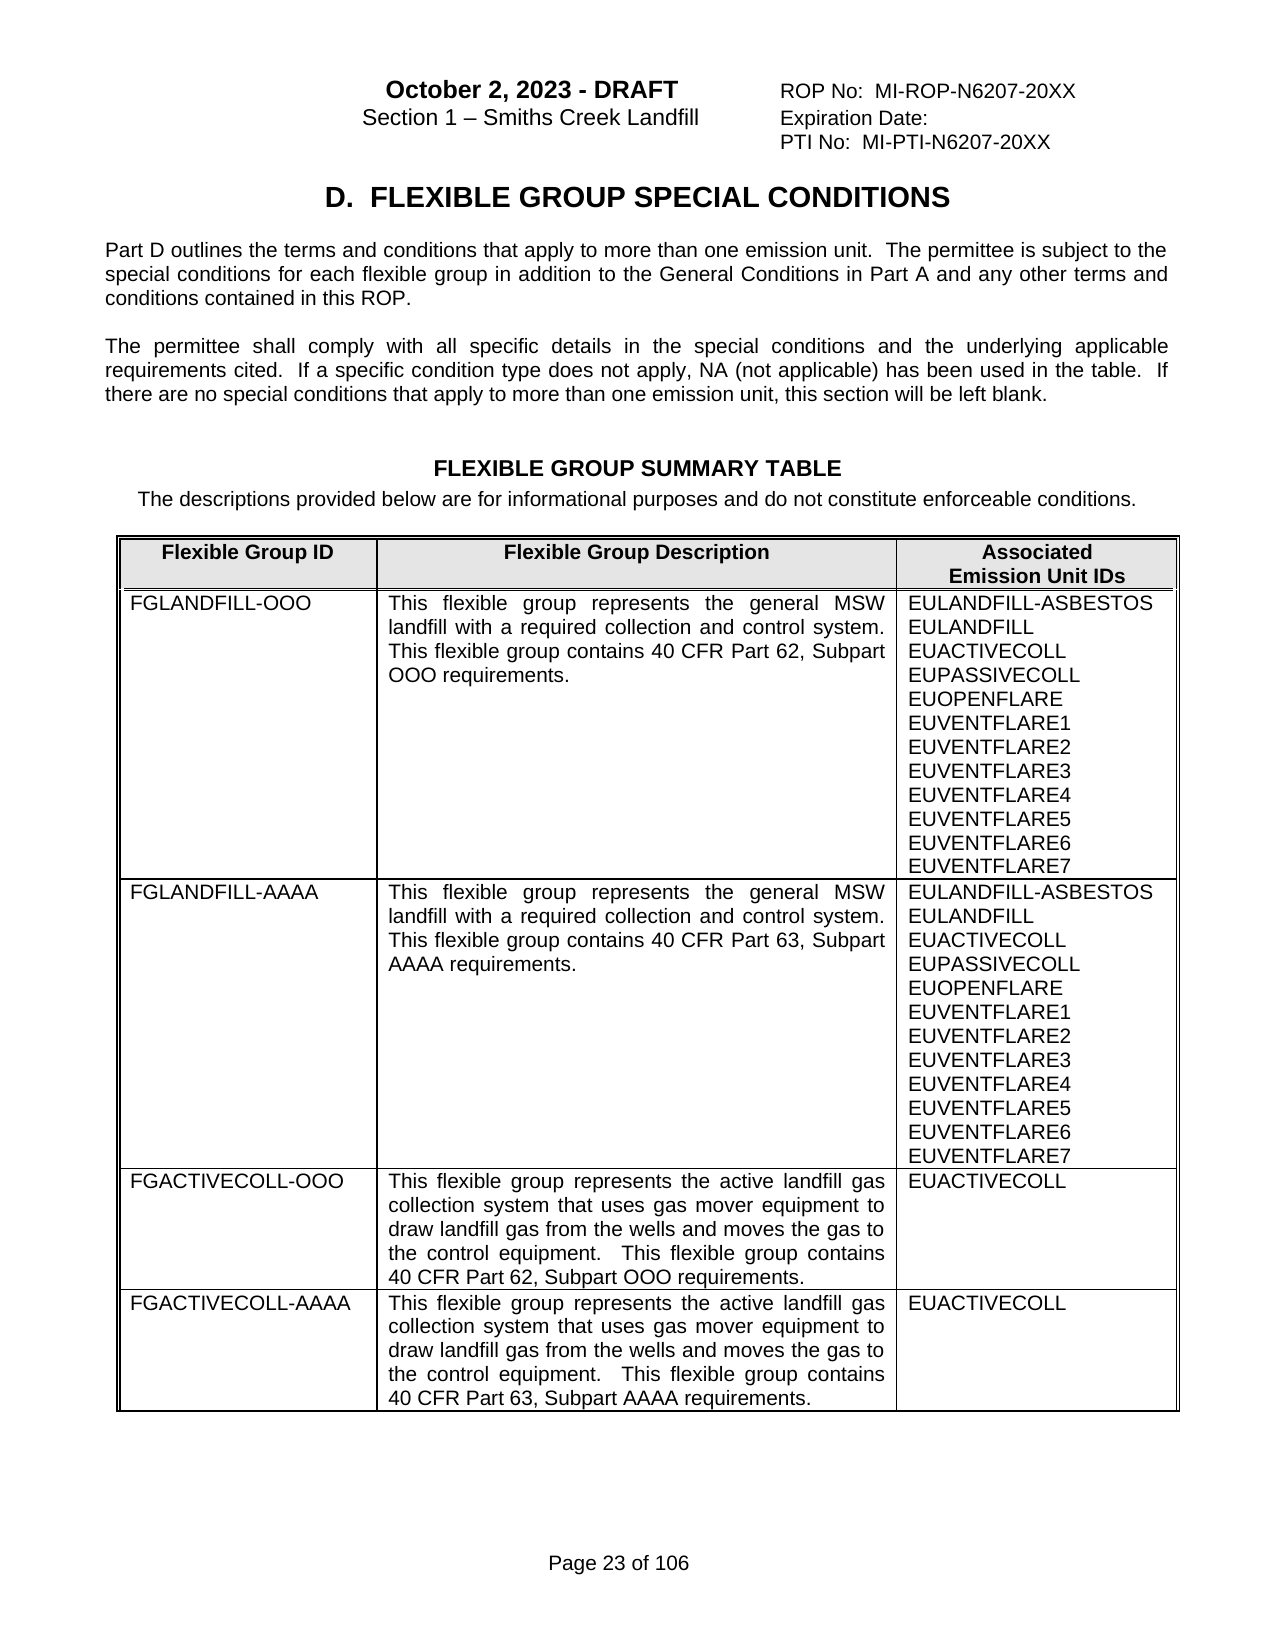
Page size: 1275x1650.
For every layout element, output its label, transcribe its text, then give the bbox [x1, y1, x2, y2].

table_cell FGACTIVECOLL-AAAA [121, 1290, 376, 1410]
table_cell EULANDFILL-ASBESTOS EULANDFILL EUACTIVECOLL EUPASSIVECOLL EUOPENFLARE EUVENTFLARE1 EUVENTFLARE2 EUVENTFLARE3 EUVENTFLARE4 EUVENTFLARE5 EUVENTFLARE6 EUVENTFLARE7 [897, 588, 1176, 878]
text The descriptions provided below are for informational purposes and do not constitute enforceable conditions. [105, 487, 1170, 511]
text The permittee shall comply with all specific details in the special conditions and the underlying applicable requirements cited. If a specific condition type does not apply, NA (not applicable) has been used in the table. If there are no special conditions that apply to more than one emission unit, this section will be left blank. [105, 334, 1170, 406]
table_cell EUACTIVECOLL [897, 1290, 1176, 1410]
table_cell This flexible group represents the general MSW landfill with a required collection and control system. This flexible group contains 40 CFR Part 63, Subpart AAAA requirements. [378, 880, 896, 1167]
table_header Flexible Group Description [378, 540, 896, 588]
text Part D outlines the terms and conditions that apply to more than one emission unit. The permittee is subject to the special conditions for each flexible group in addition to the General Conditions in Part A and any other terms and conditions contained in this ROP. [105, 238, 1170, 310]
subtitle FLEXIBLE GROUP SUMMARY TABLE [105, 454, 1170, 481]
table_cell EULANDFILL-ASBESTOS EULANDFILL EUACTIVECOLL EUPASSIVECOLL EUOPENFLARE EUVENTFLARE1 EUVENTFLARE2 EUVENTFLARE3 EUVENTFLARE4 EUVENTFLARE5 EUVENTFLARE6 EUVENTFLARE7 [897, 880, 1176, 1167]
table_cell FGACTIVECOLL-OOO [121, 1169, 376, 1289]
table_cell FGLANDFILL-AAAA [121, 880, 376, 1167]
table_cell EUACTIVECOLL [897, 1169, 1176, 1289]
subtitle D. FLEXIBLE GROUP SPECIAL CONDITIONS [105, 180, 1170, 214]
table_cell FGLANDFILL-OOO [121, 588, 376, 878]
table_header Flexible Group ID [121, 540, 376, 588]
table_cell This flexible group represents the general MSW landfill with a required collection and control system. This flexible group contains 40 CFR Part 62, Subpart OOO requirements. [378, 591, 896, 878]
table_cell This flexible group represents the active landfill gas collection system that uses gas mover equipment to draw landfill gas from the wells and moves the gas to the control equipment. This flexible group contains 40 CFR Part 63, Subpart AAAA requirements. [378, 1290, 896, 1410]
table_header Associated Emission Unit IDs [897, 540, 1176, 588]
table_cell This flexible group represents the active landfill gas collection system that uses gas mover equipment to draw landfill gas from the wells and moves the gas to the control equipment. This flexible group contains 40 CFR Part 62, Subpart OOO requirements. [378, 1169, 896, 1289]
